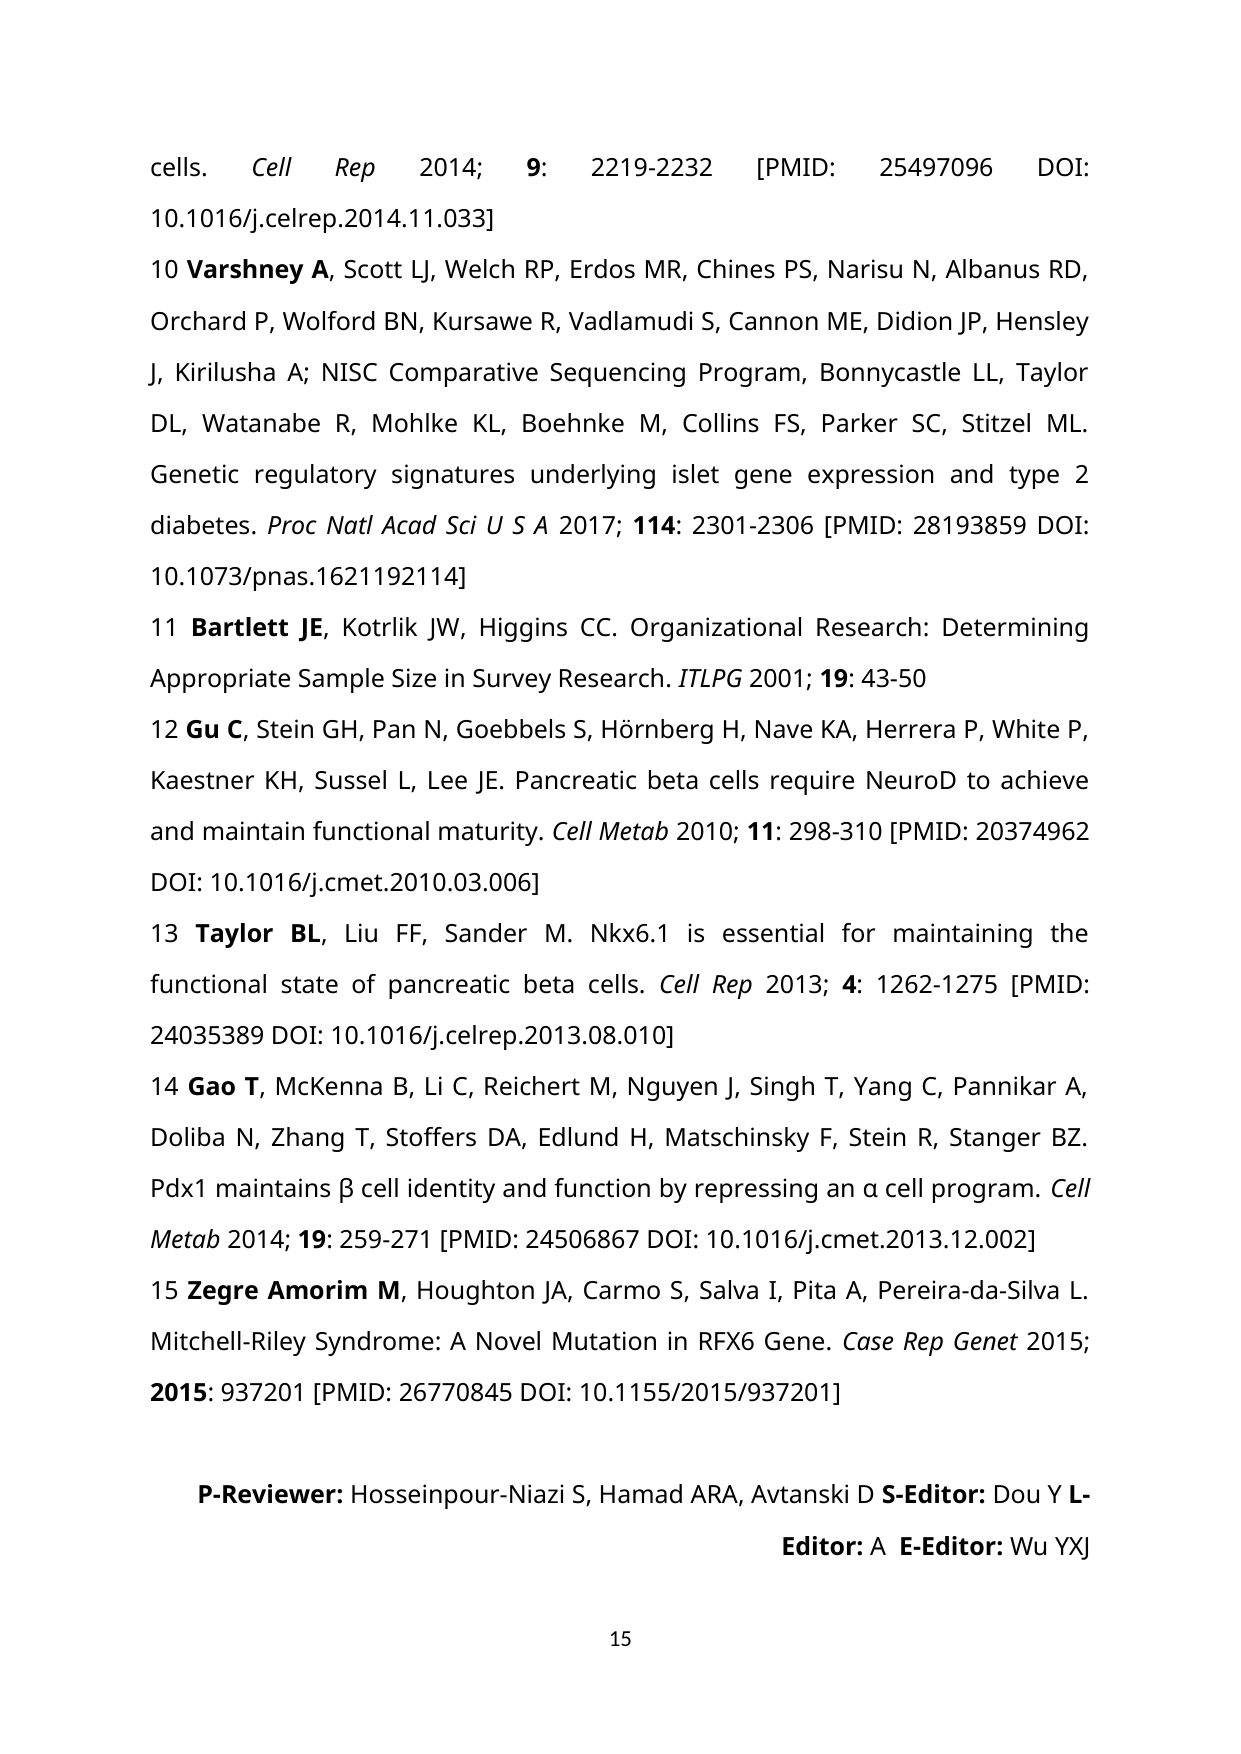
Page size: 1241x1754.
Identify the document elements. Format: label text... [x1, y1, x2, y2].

text 10 Varshney A, Scott LJ, Welch RP, Erdos MR, Chines PS, Narisu N, Albanus RD, Orchard P, Wolford BN, Kursawe R, Vadlamudi S, Cannon ME, Didion JP, Hensley J, Kirilusha A; NISC Comparative Sequencing Program, Bonnycastle LL, Taylor DL, Watanabe R, Mohlke KL, Boehnke M, Collins FS, Parker SC, Stitzel ML. Genetic regulatory signatures underlying islet gene expression and type 2 diabetes. Proc Natl Acad Sci U S A 2017; 114: 2301-2306 [PMID: 28193859 DOI: 10.1073/pnas.1621192114] [150, 252, 1090, 592]
text 15 Zegre Amorim M, Houghton JA, Carmo S, Salva I, Pita A, Pereira-da-Silva L. Mitchell-Riley Syndrome: A Novel Mutation in RFX6 Gene. Case Rep Genet 2015; 2015: 937201 [PMID: 26770845 DOI: 10.1155/2015/937201] [150, 1273, 1090, 1409]
text 13 Taylor BL, Liu FF, Sander M. Nkx6.1 is essential for maintaining the functional state of pancreatic beta cells. Cell Rep 2013; 4: 1262-1275 [PMID: 24035389 DOI: 10.1016/j.celrep.2013.08.010] [150, 916, 1090, 1052]
text 14 Gao T, McKenna B, Li C, Reichert M, Nguyen J, Singh T, Yang C, Pannikar A, Doliba N, Zhang T, Stoffers DA, Edlund H, Matschinsky F, Stein R, Stanger BZ. Pdx1 maintains β cell identity and function by repressing an α cell program. Cell Metab 2014; 19: 259-271 [PMID: 24506867 DOI: 10.1016/j.cmet.2013.12.002] [150, 1069, 1090, 1256]
text P-Reviewer: Hosseinpour-Niazi S, Hamad ARA, Avtanski D S-Editor: Dou Y L-Editor: A E-Editor: Wu YXJ [150, 1477, 1090, 1562]
text 12 Gu C, Stein GH, Pan N, Goebbels S, Hörnberg H, Nave KA, Herrera P, White P, Kaestner KH, Sussel L, Lee JE. Pancreatic beta cells require NeuroD to achieve and maintain functional maturity. Cell Metab 2010; 11: 298-310 [PMID: 20374962 DOI: 10.1016/j.cmet.2010.03.006] [150, 711, 1090, 899]
text 11 Bartlett JE, Kotrlik JW, Higgins CC. Organizational Research: Determining Appropriate Sample Size in Survey Research. ITLPG 2001; 19: 43-50 [150, 609, 1090, 694]
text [150, 150, 1090, 235]
